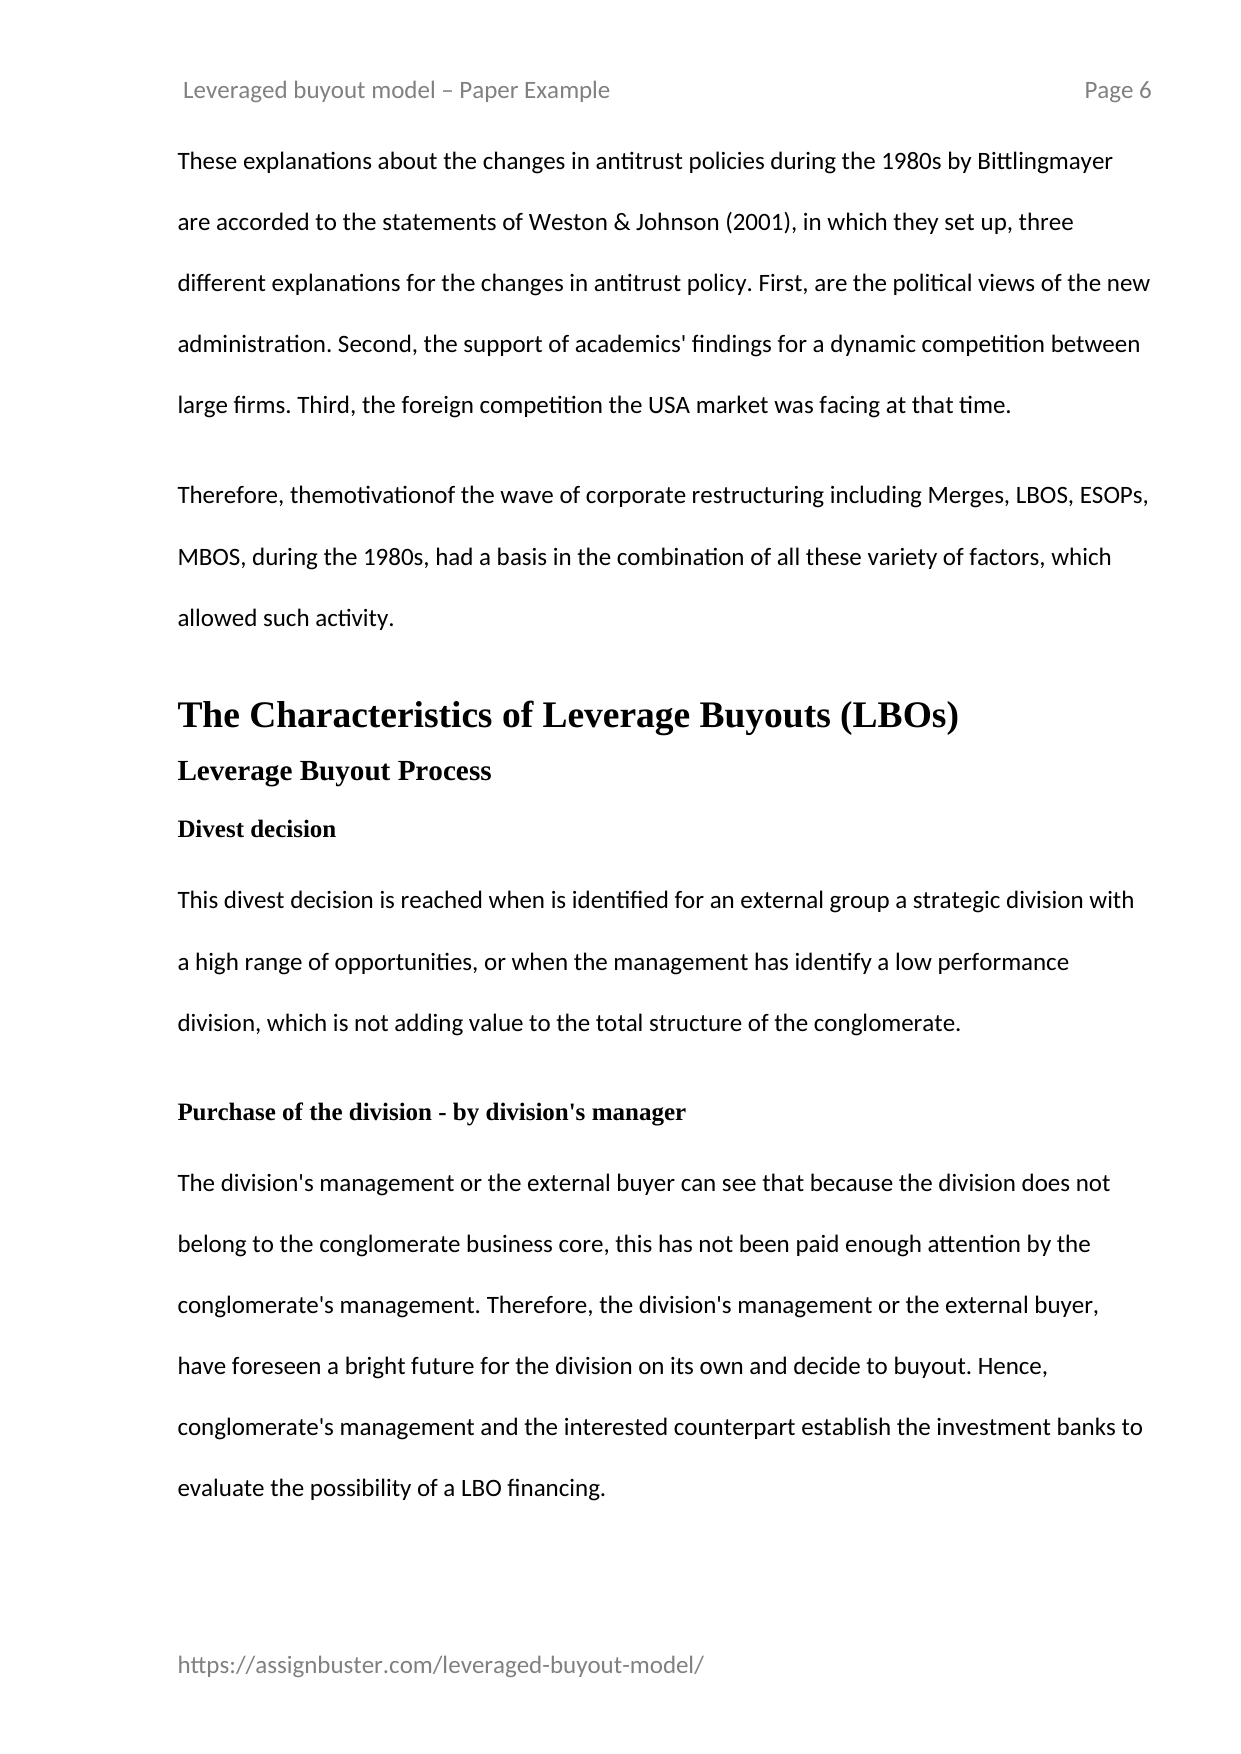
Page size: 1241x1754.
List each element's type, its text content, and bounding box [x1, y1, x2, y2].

subtitle Leverage Buyout Process [177, 753, 1152, 787]
subtitle Divest decision [177, 814, 1152, 843]
text The division's management or the external buyer can see that because the division does not belong to the conglomerate business core, this has not been paid enough attention by the conglomerate's management. Therefore, the division's management or the external buyer, have foreseen a bright future for the division on its own and decide to buyout. Hence, conglomerate's management and the interested counterpart establish the investment banks to evaluate the possibility of a LBO financing. [177, 1167, 1152, 1503]
text These explanations about the changes in antitrust policies during the 1980s by Bittlingmayer are accorded to the statements of Weston & Johnson (2001), in which they set up, three different explanations for the changes in antitrust policy. First, are the political views of the new administration. Second, the support of academics' findings for a dynamic competition between large firms. Third, the foreign competition the USA market was facing at that time. [177, 145, 1152, 420]
text Therefore, themotivationof the wave of corporate restructuring including Merges, LBOS, ESOPs, MBOS, during the 1980s, had a basis in the combination of all these variety of factors, which allowed such activity. [177, 480, 1152, 632]
text This divest decision is reached when is identified for an external group a strategic division with a high range of opportunities, or when the management has identify a low performance division, which is not adding value to the total structure of the conglomerate. [177, 884, 1152, 1037]
subtitle The Characteristics of Leverage Buyouts (LBOs) [177, 692, 1152, 735]
subtitle Purchase of the division - by division's manager [177, 1097, 1152, 1126]
